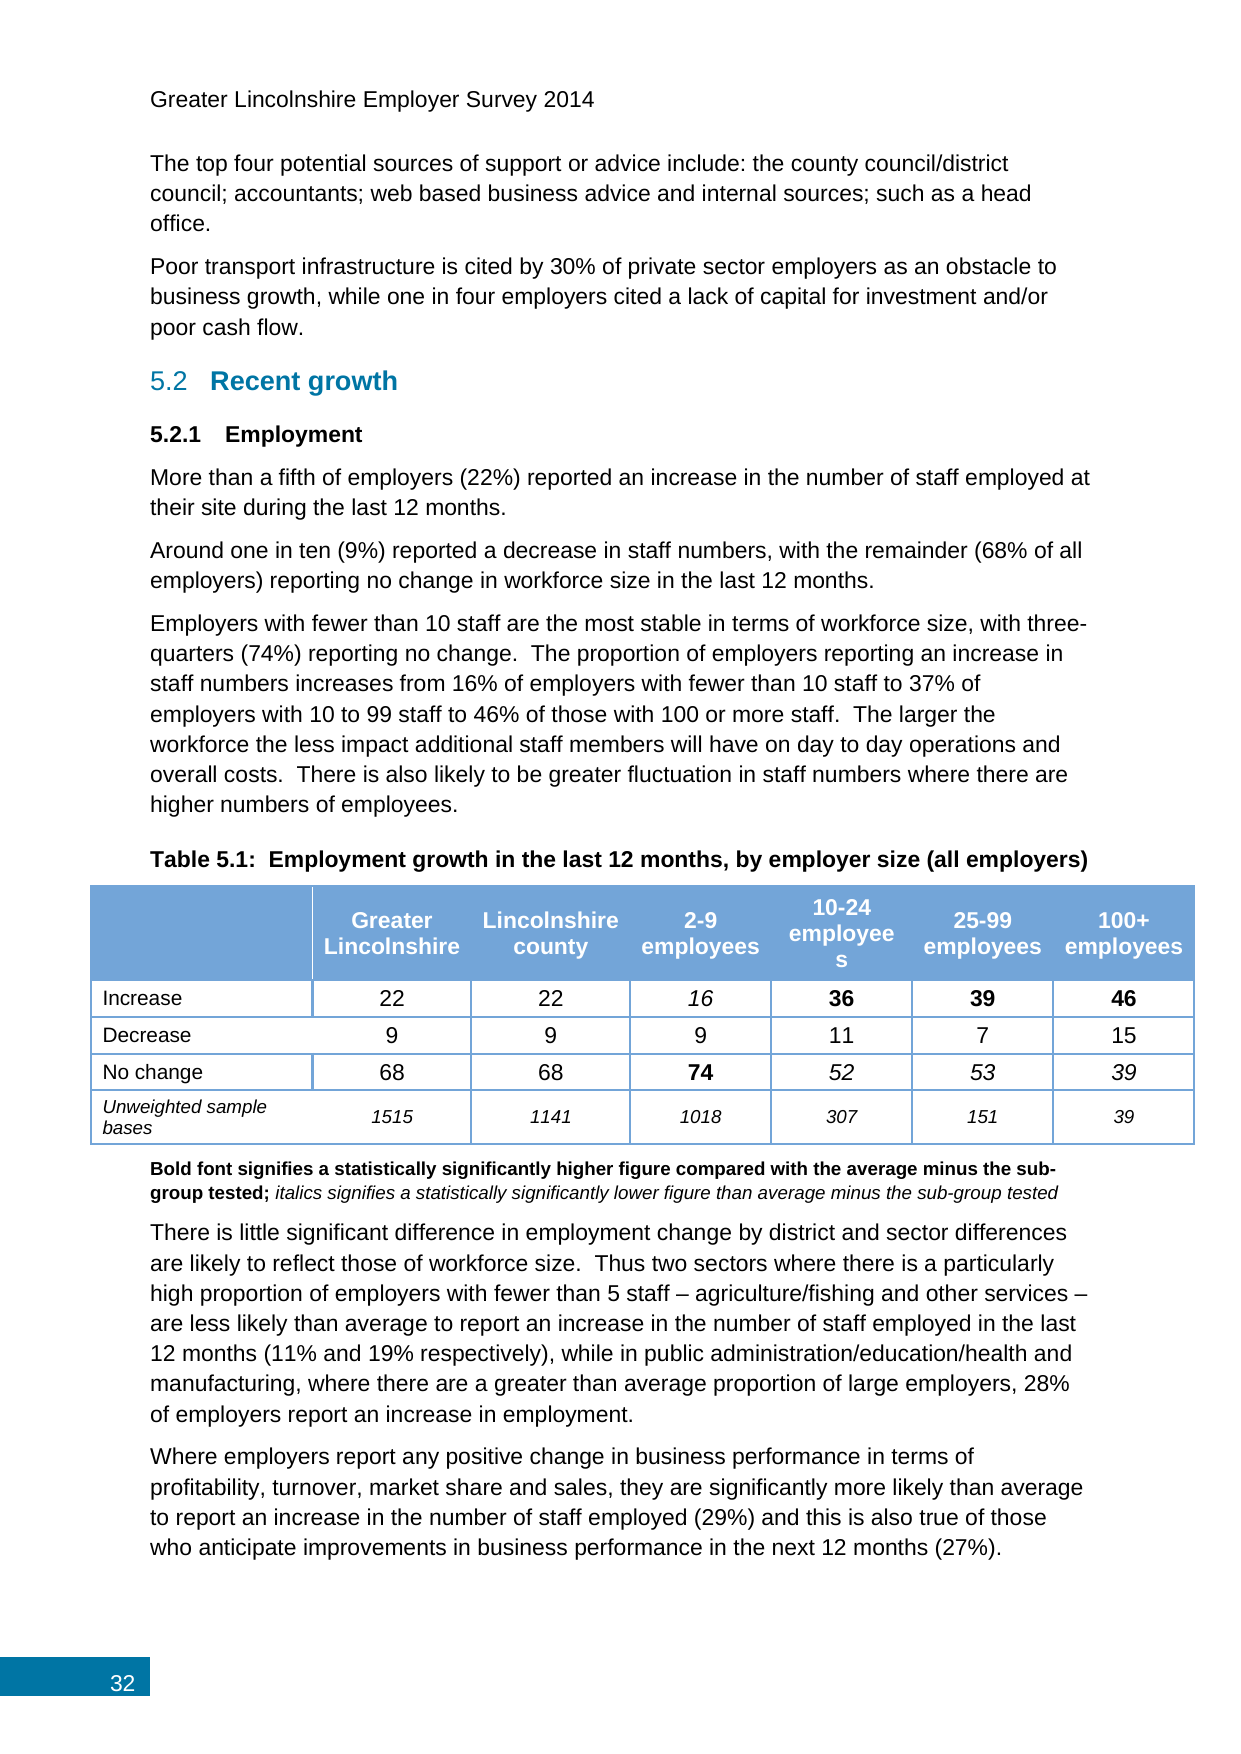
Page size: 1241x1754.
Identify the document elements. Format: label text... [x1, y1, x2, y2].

table_cell 15 [1054, 1018, 1193, 1052]
text There is little significant difference in employment change by district and sector differences are likely to reflect those of workforce size. Thus two sectors where there is a particularly high proportion of employers with fewer than 5 staff – agriculture/fishing and other services – are less likely than average to report an increase in the number of staff employed in the last 12 months (11% and 19% respectively), while in public administration/education/health and manufacturing, where there are a greater than average proportion of large employers, 28% of employers report an increase in employment. [150, 1219, 1090, 1427]
table_cell 151 [913, 1091, 1052, 1143]
table_cell 39 [1054, 1055, 1193, 1089]
table_cell 39 [1054, 1091, 1193, 1143]
table_cell 9 [313, 1018, 470, 1052]
table_cell No change [92, 1055, 311, 1089]
table_cell 1515 [313, 1091, 470, 1143]
table_cell 22 [314, 981, 470, 1016]
text The top four potential sources of support or advice include: the county council/district council; accountants; web based business advice and internal sources; such as a head office. [150, 150, 1090, 237]
table_cell 74 [631, 1055, 770, 1089]
table_header Greater Lincolnshire [313, 887, 471, 979]
table_cell Decrease [92, 1018, 312, 1052]
text Bold font signifies a statistically significantly higher figure compared with the average minus the sub-group tested; italics signifies a statistically significantly lower figure than average minus the sub-group tested [150, 1157, 1090, 1204]
table_cell 46 [1054, 981, 1193, 1016]
table_cell 22 [472, 981, 629, 1016]
table_header 25-99 employees [912, 887, 1053, 979]
text Poor transport infrastructure is cited by 30% of private sector employers as an obstacle to business growth, while one in four employers cited a lack of capital for investment and/or poor cash flow. [150, 253, 1090, 340]
table_cell 9 [631, 1018, 770, 1052]
table_cell 36 [772, 981, 911, 1016]
text Around one in ten (9%) reported a decrease in staff numbers, with the remainder (68% of all employers) reporting no change in workforce size in the last 12 months. [150, 537, 1090, 593]
table_cell 9 [472, 1018, 629, 1052]
table_cell 1141 [472, 1091, 629, 1143]
table_header 100+ employees [1053, 887, 1193, 979]
table_cell 53 [913, 1055, 1052, 1089]
text More than a fifth of employers (22%) reported an increase in the number of staff employed at their site during the last 12 months. [150, 464, 1090, 521]
table_cell 68 [314, 1055, 470, 1089]
table_cell 52 [772, 1055, 911, 1089]
text Table 5.1: Employment growth in the last 12 months, by employer size (all employers) [150, 846, 1090, 873]
text Where employers report any positive change in business performance in terms of profitability, turnover, market share and sales, they are significantly more likely than average to report an increase in the number of staff employed (29%) and this is also true of those who anticipate improvements in business performance in the next 12 months (27%). [150, 1443, 1090, 1560]
subtitle Employment [150, 421, 1090, 448]
table_cell 307 [772, 1091, 911, 1143]
table_cell 1018 [631, 1091, 770, 1143]
table_header Lincolnshire county [471, 887, 630, 979]
table_cell Increase [92, 981, 311, 1016]
text Employers with fewer than 10 staff are the most stable in terms of workforce size, with three-quarters (74%) reporting no change. The proportion of employers reporting an increase in staff numbers increases from 16% of employers with fewer than 10 staff to 37% of employers with 10 to 99 staff to 46% of those with 100 or more staff. The larger the workforce the less impact additional staff members will have on day to day operations and overall costs. There is also likely to be greater fluctuation in staff numbers where there are higher numbers of employees. [150, 610, 1090, 817]
table_cell 7 [913, 1018, 1052, 1052]
table_cell Unweighted sample bases [92, 1091, 312, 1143]
table_cell 68 [472, 1055, 629, 1089]
table_cell 11 [772, 1018, 911, 1052]
table_header 2-9 employees [630, 887, 771, 979]
table_header [92, 887, 312, 979]
subtitle Recent growth [150, 364, 1090, 396]
table_cell 39 [913, 981, 1052, 1016]
table_header 10-24 employees [771, 887, 912, 979]
table_cell 16 [631, 981, 770, 1016]
